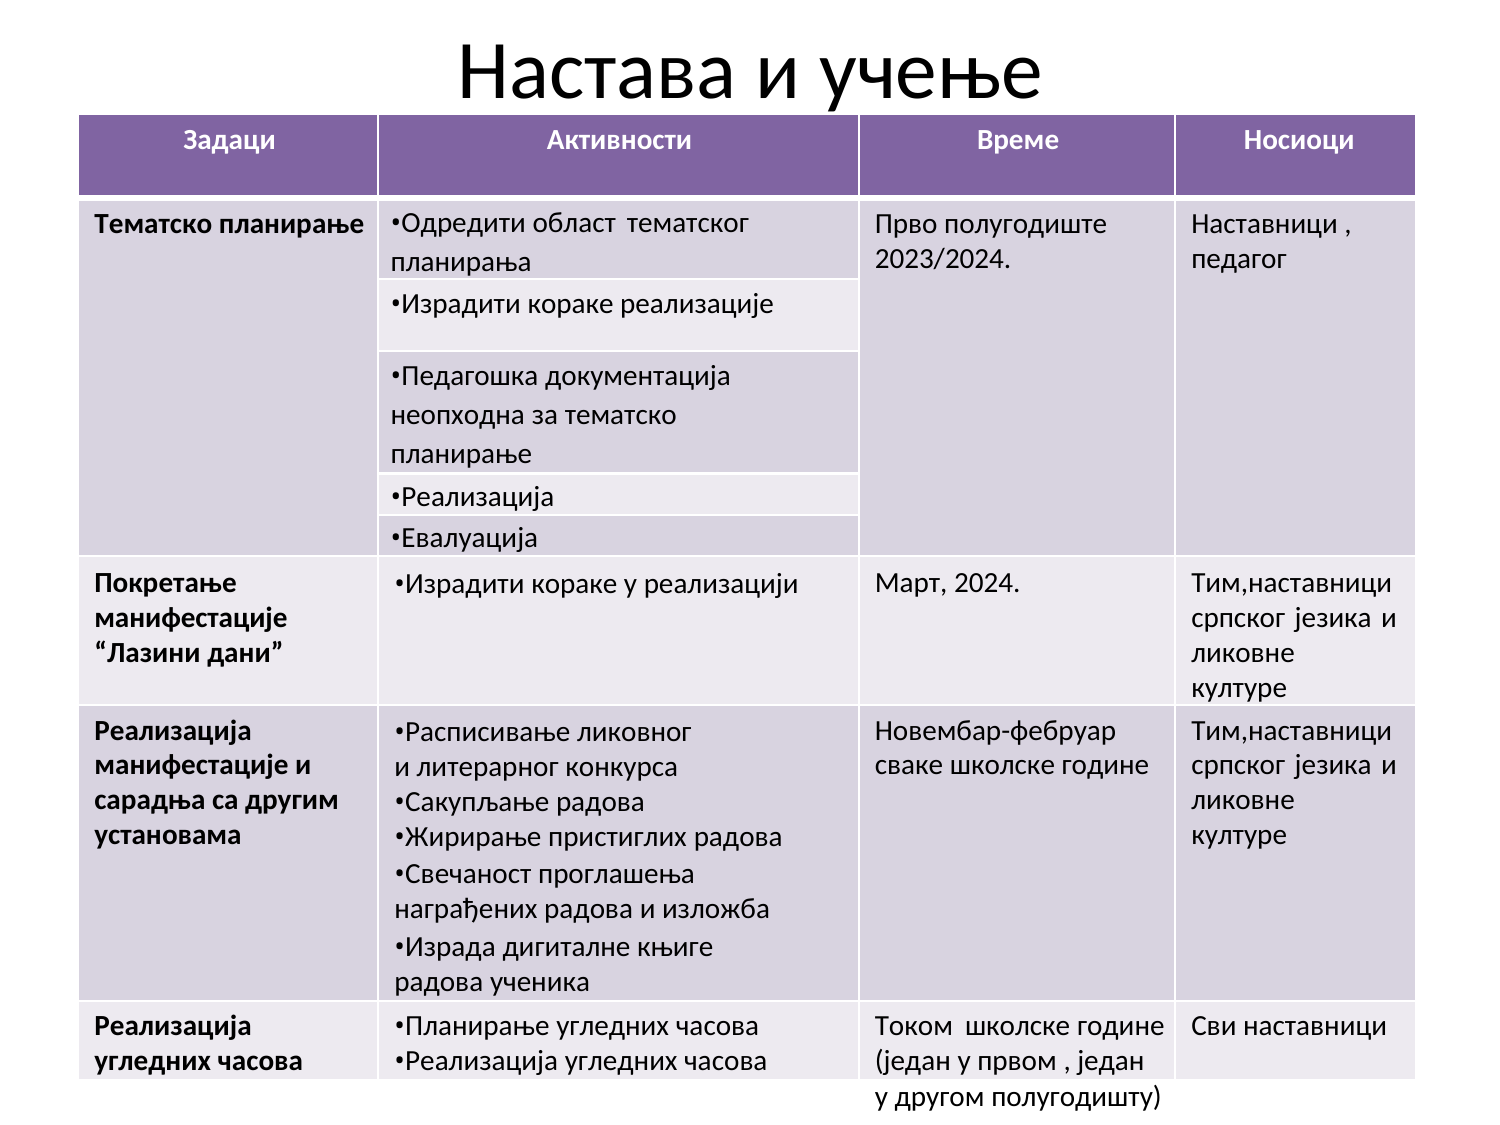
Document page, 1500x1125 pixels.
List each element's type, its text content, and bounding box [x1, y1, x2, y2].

subtitle Настава и учење [341, 23, 1159, 113]
